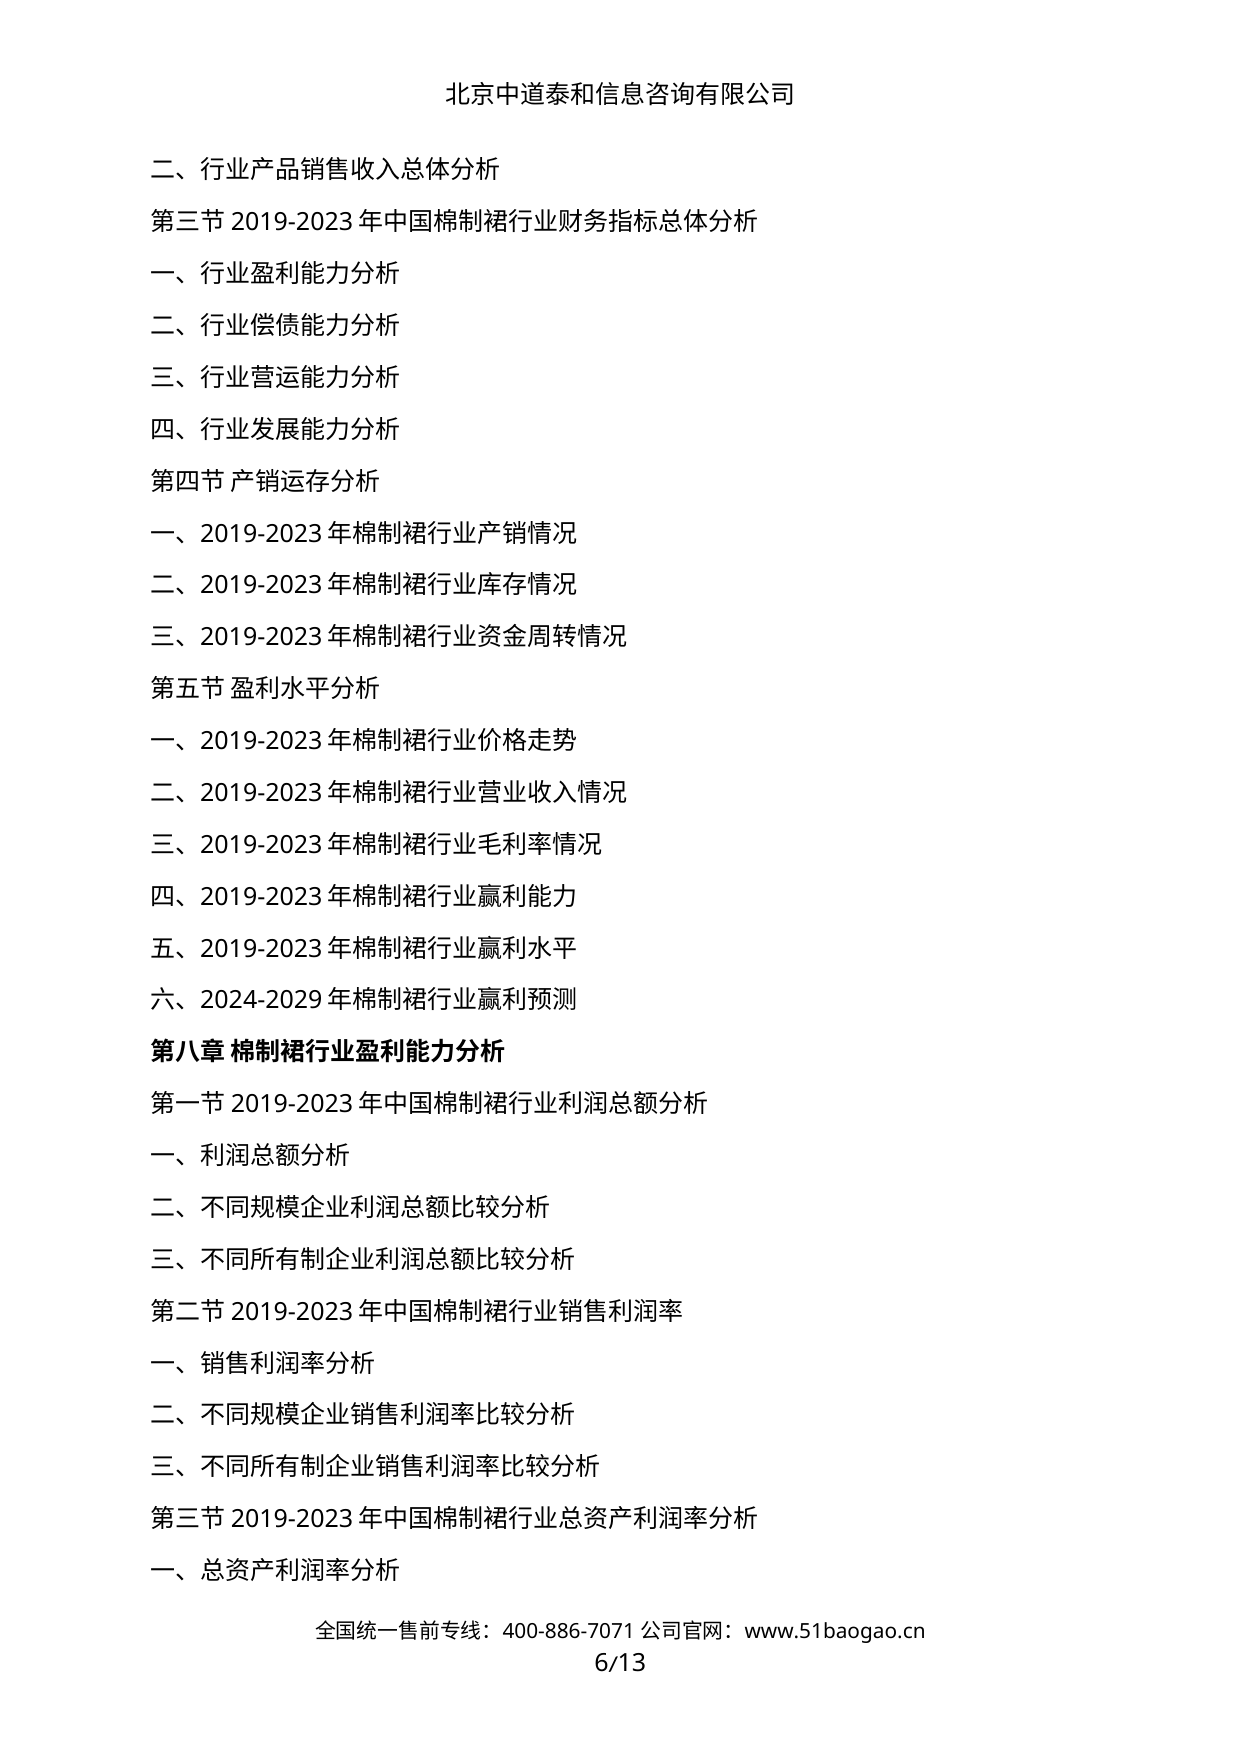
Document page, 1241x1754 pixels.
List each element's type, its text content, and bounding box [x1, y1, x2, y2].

text 第八章 棉制裙行业盈利能力分析 [150, 1032, 1090, 1068]
text 三、2019-2023年棉制裙行业资金周转情况 [150, 617, 1090, 653]
text 三、2019-2023年棉制裙行业毛利率情况 [150, 824, 1090, 861]
text 第四节 产销运存分析 [150, 461, 1090, 497]
text 第五节 盈利水平分析 [150, 669, 1090, 705]
text 第三节 2019-2023年中国棉制裙行业总资产利润率分析 [150, 1499, 1090, 1535]
text 二、不同规模企业销售利润率比较分析 [150, 1395, 1090, 1431]
text 五、2019-2023年棉制裙行业赢利水平 [150, 928, 1090, 964]
text 三、不同所有制企业销售利润率比较分析 [150, 1447, 1090, 1483]
text 六、2024-2029年棉制裙行业赢利预测 [150, 980, 1090, 1016]
text 四、行业发展能力分析 [150, 409, 1090, 446]
text 第三节 2019-2023年中国棉制裙行业财务指标总体分析 [150, 202, 1090, 238]
text 三、行业营运能力分析 [150, 357, 1090, 394]
text 二、2019-2023年棉制裙行业库存情况 [150, 565, 1090, 601]
text 二、行业产品销售收入总体分析 [150, 150, 1090, 186]
text 一、利润总额分析 [150, 1136, 1090, 1172]
text 一、销售利润率分析 [150, 1343, 1090, 1379]
text 三、不同所有制企业利润总额比较分析 [150, 1239, 1090, 1276]
text 一、2019-2023年棉制裙行业产销情况 [150, 513, 1090, 549]
text 第一节 2019-2023年中国棉制裙行业利润总额分析 [150, 1084, 1090, 1120]
text 一、总资产利润率分析 [150, 1551, 1090, 1587]
text 四、2019-2023年棉制裙行业赢利能力 [150, 876, 1090, 912]
text 二、2019-2023年棉制裙行业营业收入情况 [150, 772, 1090, 809]
text 二、不同规模企业利润总额比较分析 [150, 1187, 1090, 1224]
text 一、2019-2023年棉制裙行业价格走势 [150, 721, 1090, 757]
text 一、行业盈利能力分析 [150, 254, 1090, 290]
text 第二节 2019-2023年中国棉制裙行业销售利润率 [150, 1291, 1090, 1327]
text 二、行业偿债能力分析 [150, 306, 1090, 342]
